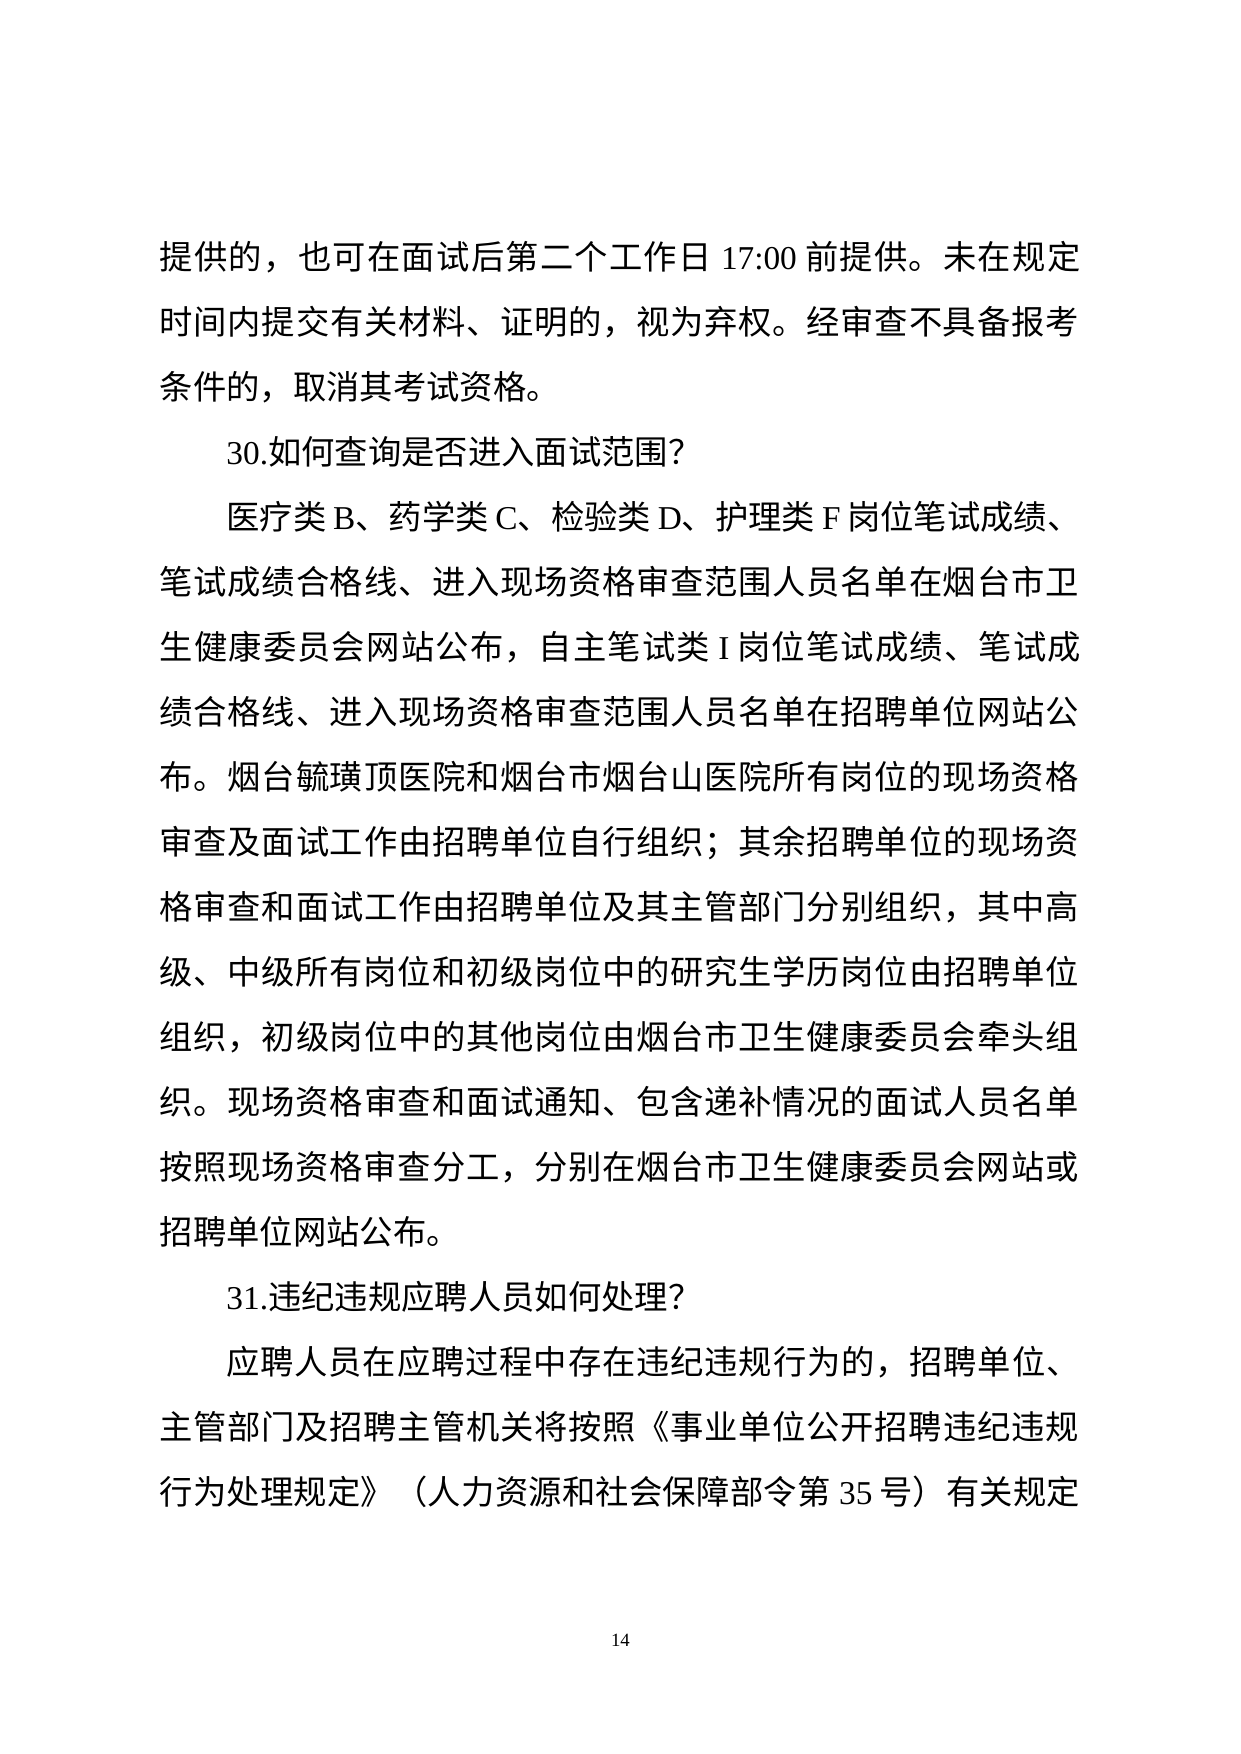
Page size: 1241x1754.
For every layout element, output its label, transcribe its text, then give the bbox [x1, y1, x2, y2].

text 医疗类B、药学类C、检验类D、护理类F岗位笔试成绩、笔试成绩合格线、进入现场资格审查范围人员名单在烟台市卫生健康委员会网站公布，自主笔试类I岗位笔试成绩、笔试成绩合格线、进入现场资格审查范围人员名单在招聘单位网站公布。烟台毓璜顶医院和烟台市烟台山医院所有岗位的现场资格审查及面试工作由招聘单位自行组织；其余招聘单位的现场资格审查和面试工作由招聘单位及其主管部门分别组织，其中高级、中级所有岗位和初级岗位中的研究生学历岗位由招聘单位组织，初级岗位中的其他岗位由烟台市卫生健康委员会牵头组织。现场资格审查和面试通知、包含递补情况的面试人员名单按照现场资格审查分工，分别在烟台市卫生健康委员会网站或招聘单位网站公布。 [159, 482, 1081, 1262]
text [159, 1327, 1081, 1522]
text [159, 222, 1081, 417]
text 30.如何查询是否进入面试范围？ [159, 417, 1081, 482]
text 31.违纪违规应聘人员如何处理？ [159, 1262, 1081, 1327]
